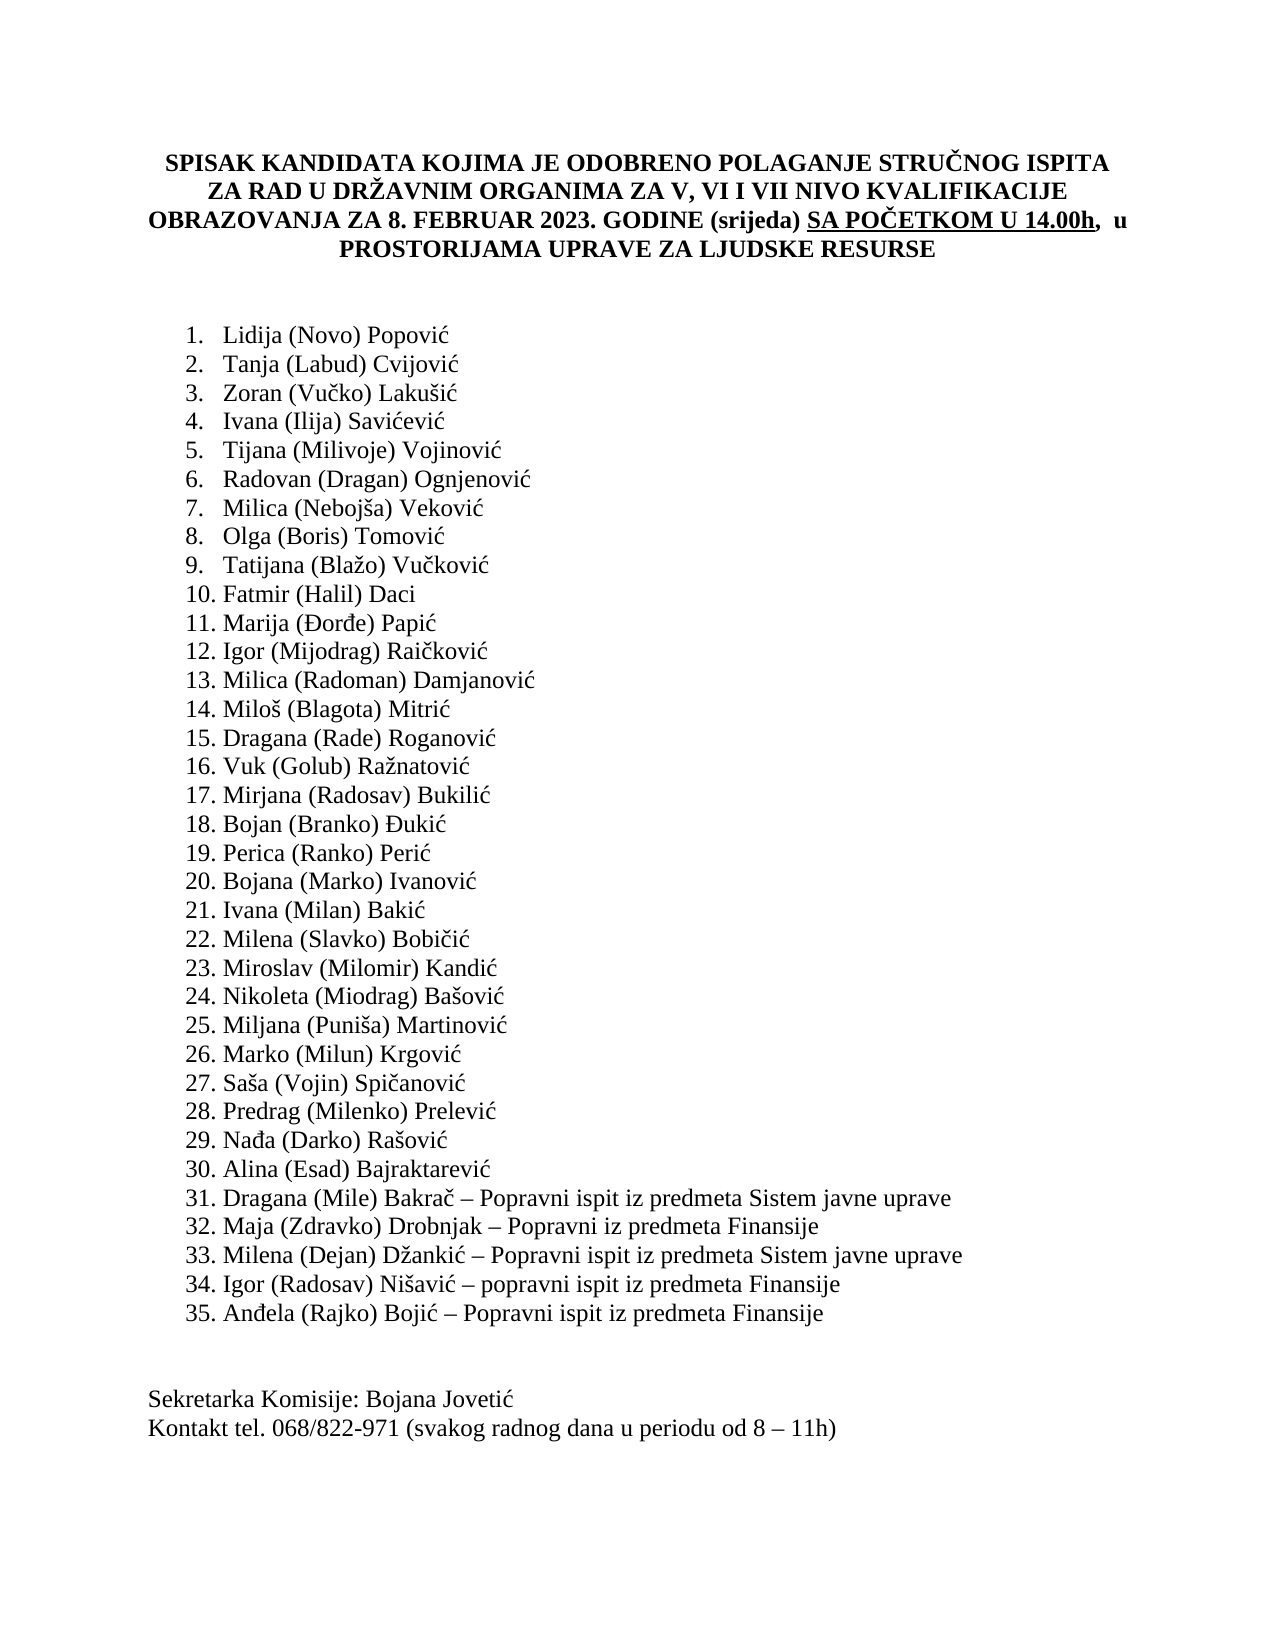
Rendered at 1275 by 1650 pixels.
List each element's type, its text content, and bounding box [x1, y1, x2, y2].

list Marko (Milun) Krgović [185, 1039, 1127, 1068]
list Saša (Vojin) Spičanović [185, 1068, 1127, 1096]
list Miloš (Blagota) Mitrić [185, 694, 1127, 723]
list Mirjana (Radosav) Bukilić [185, 780, 1127, 809]
list Tanja (Labud) Cvijović [185, 349, 1127, 378]
list Ivana (Milan) Bakić [185, 895, 1127, 924]
text Sekretarka Komisije: Bojana Jovetić [148, 1384, 1127, 1413]
text SPISAK KANDIDATA KOJIMA JE ODOBRENO POLAGANJE STRUČNOG ISPITA ZA RAD U DRŽAVNIM ORGANIMA ZA V, VI I VII NIVO KVALIFIKACIJE OBRAZOVANJA ZA 8. FEBRUAR 2023. GODINE (srijeda) SA POČETKOM U 14.00h, u PROSTORIJAMA UPRAVE ZA LJUDSKE RESURSE [148, 148, 1127, 263]
list Tijana (Milivoje) Vojinović [185, 435, 1127, 464]
list Marija (Đorđe) Papić [185, 608, 1127, 636]
list Alina (Esad) Bajraktarević [185, 1154, 1127, 1183]
list Perica (Ranko) Perić [185, 838, 1127, 866]
list Dragana (Rade) Roganović [185, 723, 1127, 751]
list Milica (Nebojša) Veković [185, 493, 1127, 521]
list Miroslav (Milomir) Kandić [185, 953, 1127, 981]
list Nađa (Darko) Rašović [185, 1125, 1127, 1154]
list Maja (Zdravko) Drobnjak – Popravni iz predmeta Finansije [185, 1211, 1127, 1240]
list Zoran (Vučko) Lakušić [185, 378, 1127, 406]
list Lidija (Novo) Popović [185, 320, 1127, 349]
list Anđela (Rajko) Bojić – Popravni ispit iz predmeta Finansije [185, 1298, 1127, 1326]
text Kontakt tel. 068/822-971 (svakog radnog dana u periodu od 8 – 11h) [148, 1413, 1127, 1441]
list Ivana (Ilija) Savićević [185, 406, 1127, 435]
list Miljana (Puniša) Martinović [185, 1010, 1127, 1039]
list Igor (Mijodrag) Raičković [185, 636, 1127, 665]
list Milena (Dejan) Džankić – Popravni ispit iz predmeta Sistem javne uprave [185, 1240, 1127, 1269]
list Fatmir (Halil) Daci [185, 579, 1127, 608]
list Olga (Boris) Tomović [185, 521, 1127, 550]
list Milica (Radoman) Damjanović [185, 665, 1127, 694]
list Predrag (Milenko) Prelević [185, 1096, 1127, 1125]
list Igor (Radosav) Nišavić – popravni ispit iz predmeta Finansije [185, 1269, 1127, 1298]
list Vuk (Golub) Ražnatović [185, 751, 1127, 780]
list Bojan (Branko) Đukić [185, 809, 1127, 838]
list Dragana (Mile) Bakrač – Popravni ispit iz predmeta Sistem javne uprave [185, 1183, 1127, 1211]
list Milena (Slavko) Bobičić [185, 924, 1127, 953]
list Nikoleta (Miodrag) Bašović [185, 981, 1127, 1010]
list Bojana (Marko) Ivanović [185, 866, 1127, 895]
list Tatijana (Blažo) Vučković [185, 550, 1127, 579]
list Radovan (Dragan) Ognjenović [185, 464, 1127, 493]
